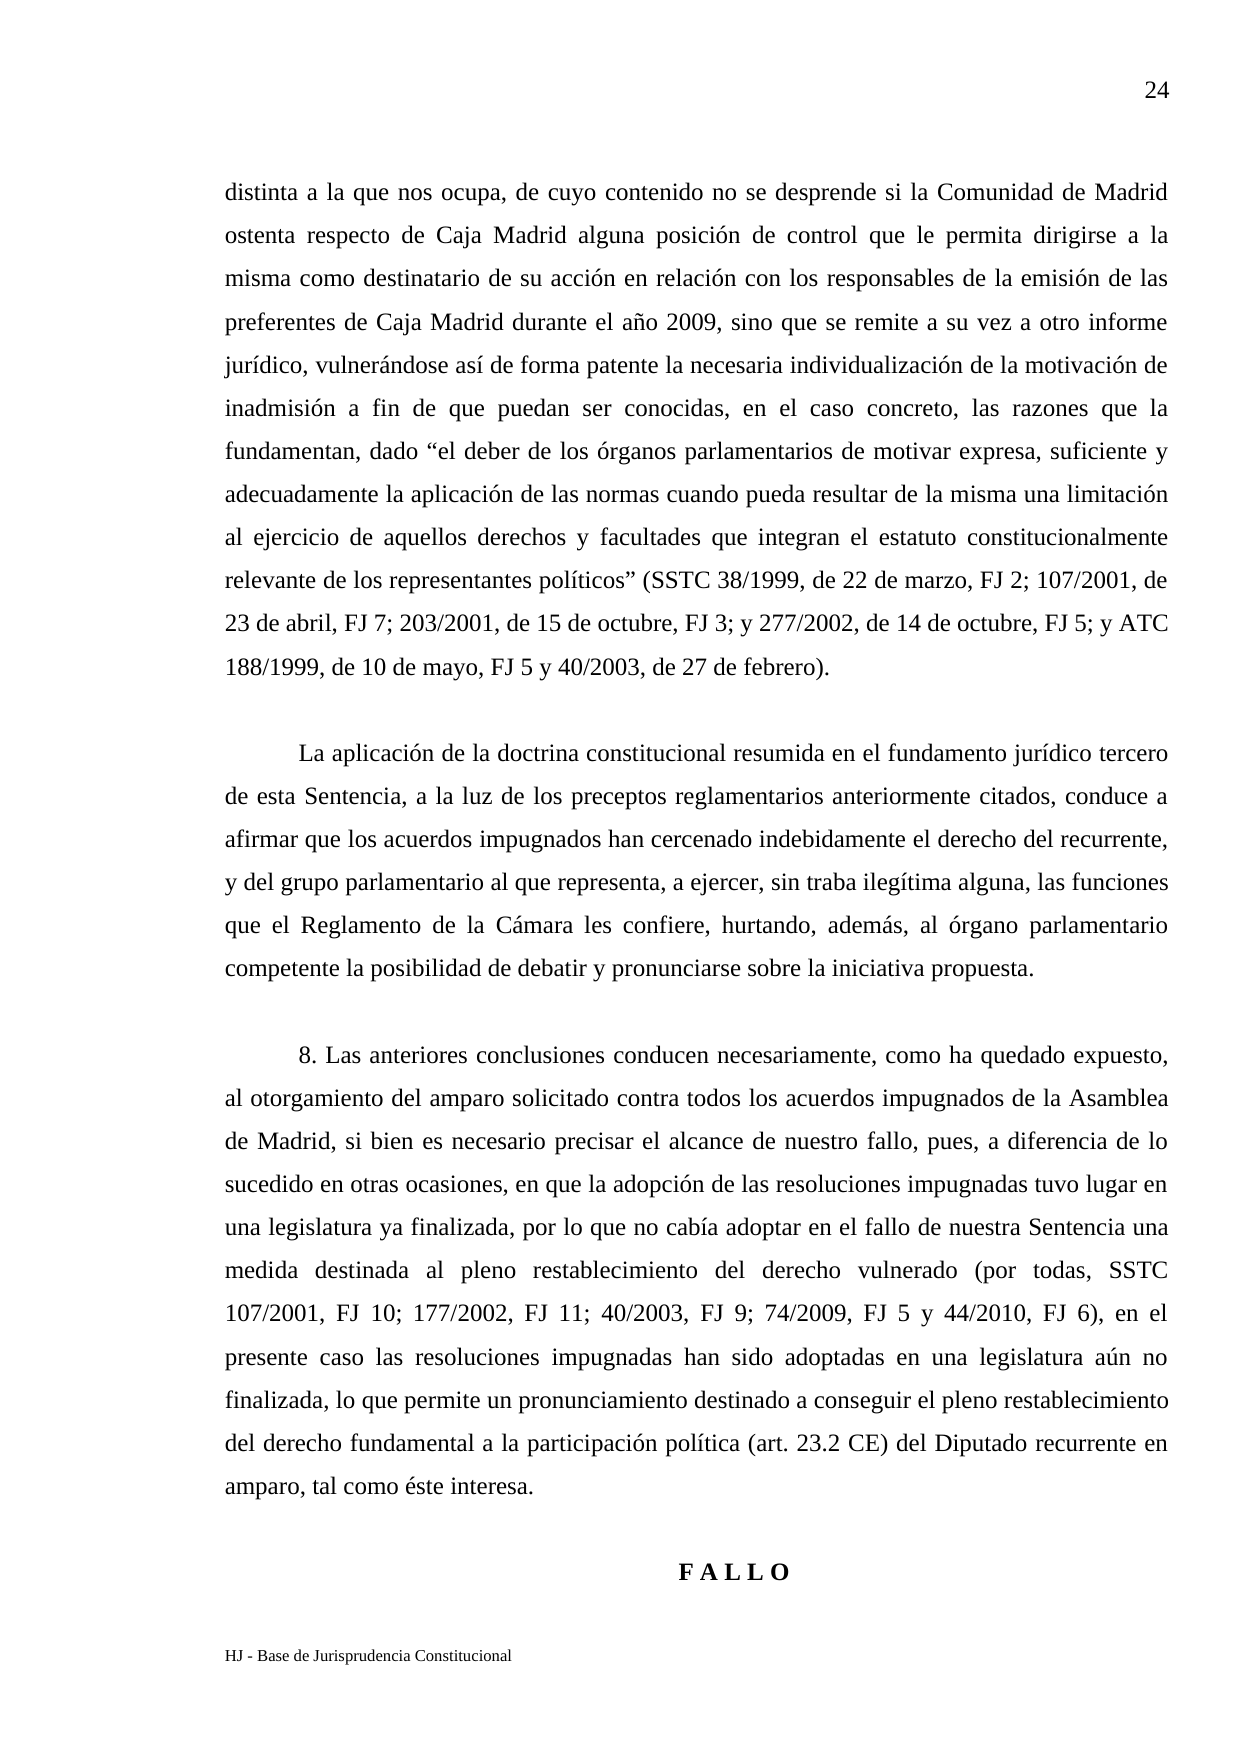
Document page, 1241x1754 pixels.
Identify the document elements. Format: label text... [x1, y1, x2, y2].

text 8. Las anteriores conclusiones conducen necesariamente, como ha quedado expuesto, al otorgamiento del amparo solicitado contra todos los acuerdos impugnados de la Asamblea de Madrid, si bien es necesario precisar el alcance de nuestro fallo, pues, a diferencia de lo sucedido en otras ocasiones, en que la adopción de las resoluciones impugnadas tuvo lugar en una legislatura ya finalizada, por lo que no cabía adoptar en el fallo de nuestra Sentencia una medida destinada al pleno restablecimiento del derecho vulnerado (por todas, SSTC 107/2001, FJ 10; 177/2002, FJ 11; 40/2003, FJ 9; 74/2009, FJ 5 y 44/2010, FJ 6), en el presente caso las resoluciones impugnadas han sido adoptadas en una legislatura aún no finalizada, lo que permite un pronunciamiento destinado a conseguir el pleno restablecimiento del derecho fundamental a la participación política (art. 23.2 CE) del Diputado recurrente en amparo, tal como éste interesa. [224, 1040, 1169, 1500]
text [224, 177, 1169, 680]
text La aplicación de la doctrina constitucional resumida en el fundamento jurídico tercero de esta Sentencia, a la luz de los preceptos reglamentarios anteriormente citados, conduce a afirmar que los acuerdos impugnados han cercenado indebidamente el derecho del recurrente, y del grupo parlamentario al que representa, a ejercer, sin traba ilegítima alguna, las funciones que el Reglamento de la Cámara les confiere, hurtando, además, al órgano parlamentario competente la posibilidad de debatir y pronunciarse sobre la iniciativa propuesta. [224, 738, 1169, 982]
subtitle F A L L O [224, 1557, 1169, 1586]
